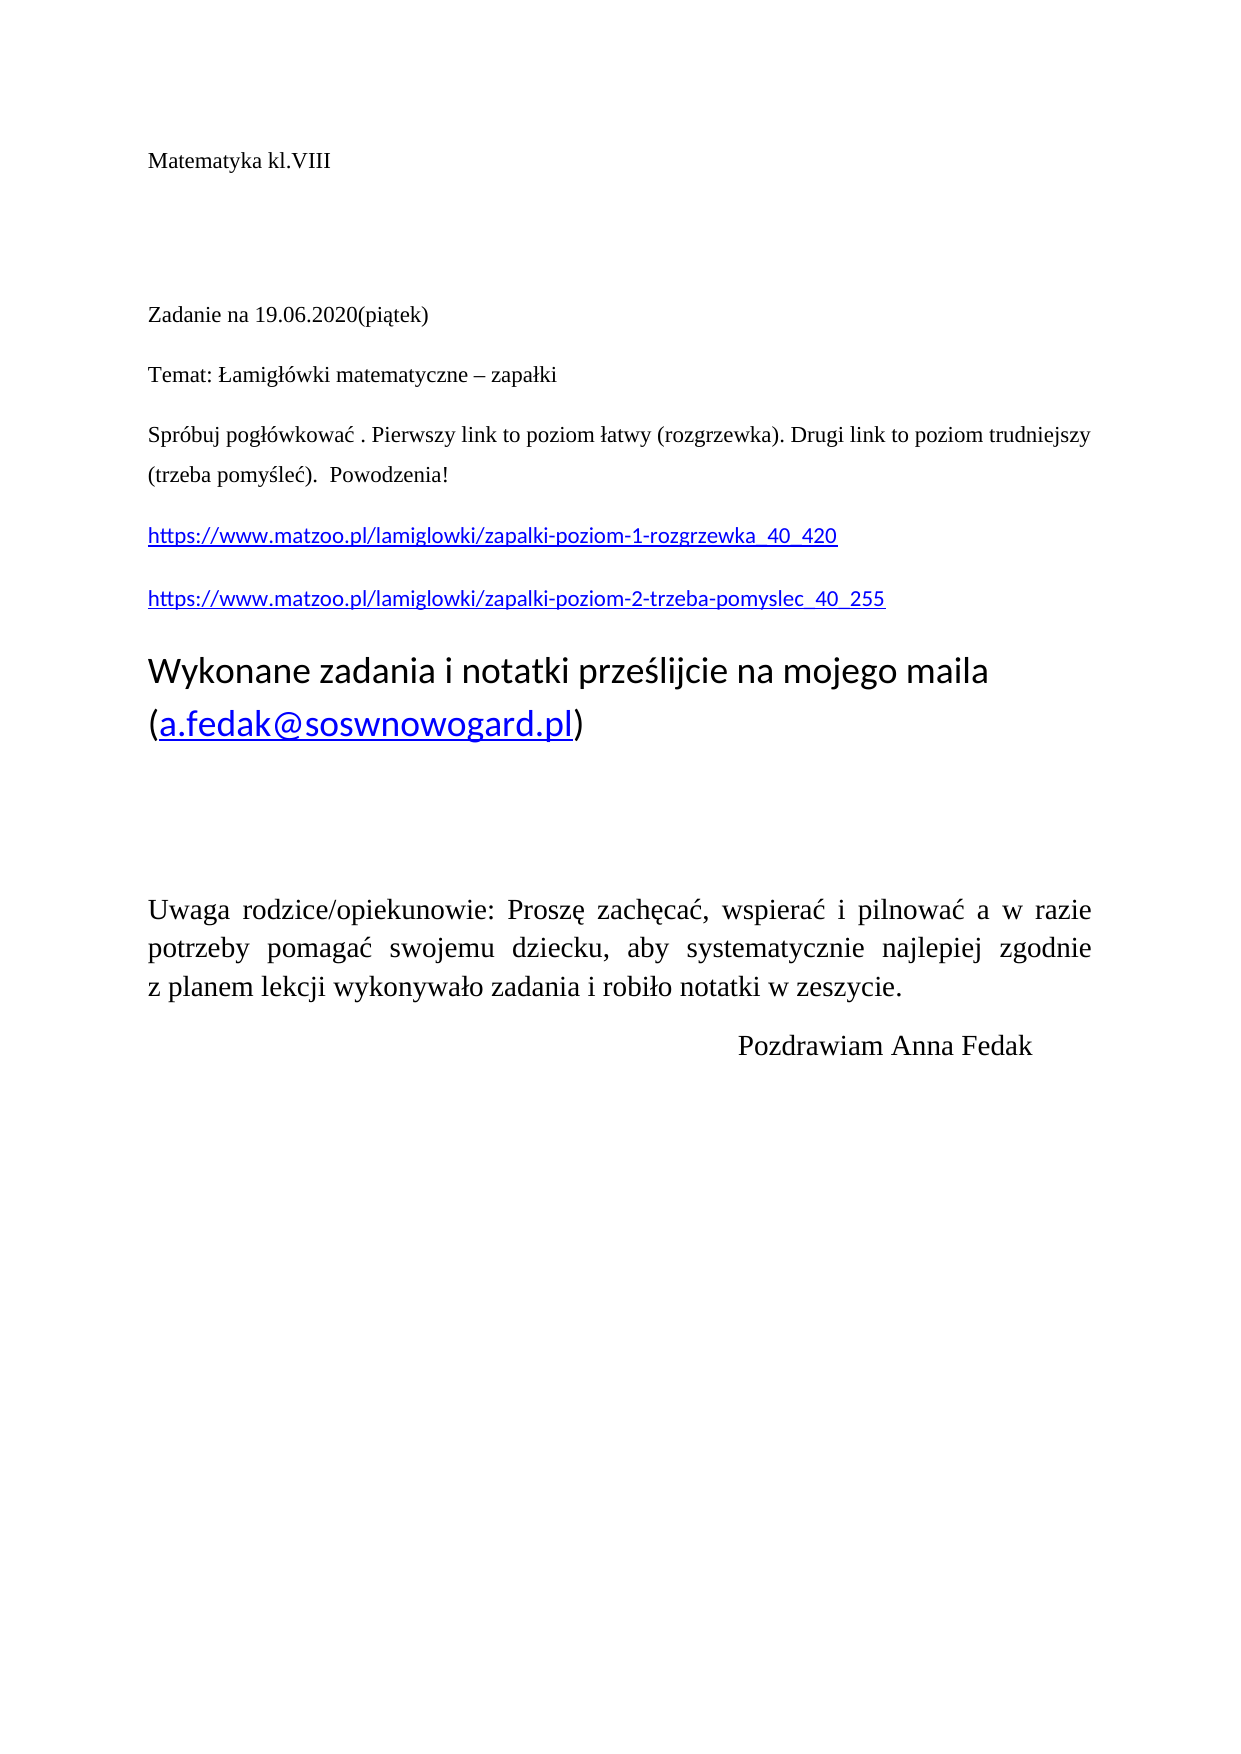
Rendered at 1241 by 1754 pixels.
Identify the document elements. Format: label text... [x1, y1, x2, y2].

text Temat: Łamigłówki matematyczne – zapałki [148, 361, 1093, 387]
text Matematyka kl.VIII [148, 148, 1093, 174]
text Uwaga rodzice/opiekunowie: Proszę zachęcać, wspierać i pilnować a w razie potrzeby pomagać swojemu dziecku, aby systematycznie najlepiej zgodnie z planem lekcji wykonywało zadania i robiło notatki w zeszycie. [148, 892, 1093, 1002]
text https://www.matzoo.pl/lamiglowki/zapalki-poziom-2-trzeba-pomyslec_40_255 [148, 584, 1093, 612]
text Zadanie na 19.06.2020(piątek) [148, 301, 1093, 327]
text Wykonane zadania i notatki prześlijcie na mojego maila (a.fedak@soswnowogard.pl) [148, 647, 1093, 745]
text Spróbuj pogłówkować . Pierwszy link to poziom łatwy (rozgrzewka). Drugi link to poziom trudniejszy (trzeba pomyśleć). Powodzenia! [148, 421, 1093, 487]
text https://www.matzoo.pl/lamiglowki/zapalki-poziom-1-rozgrzewka_40_420 [148, 521, 1093, 549]
text Pozdrawiam Anna Fedak [664, 1028, 1093, 1062]
